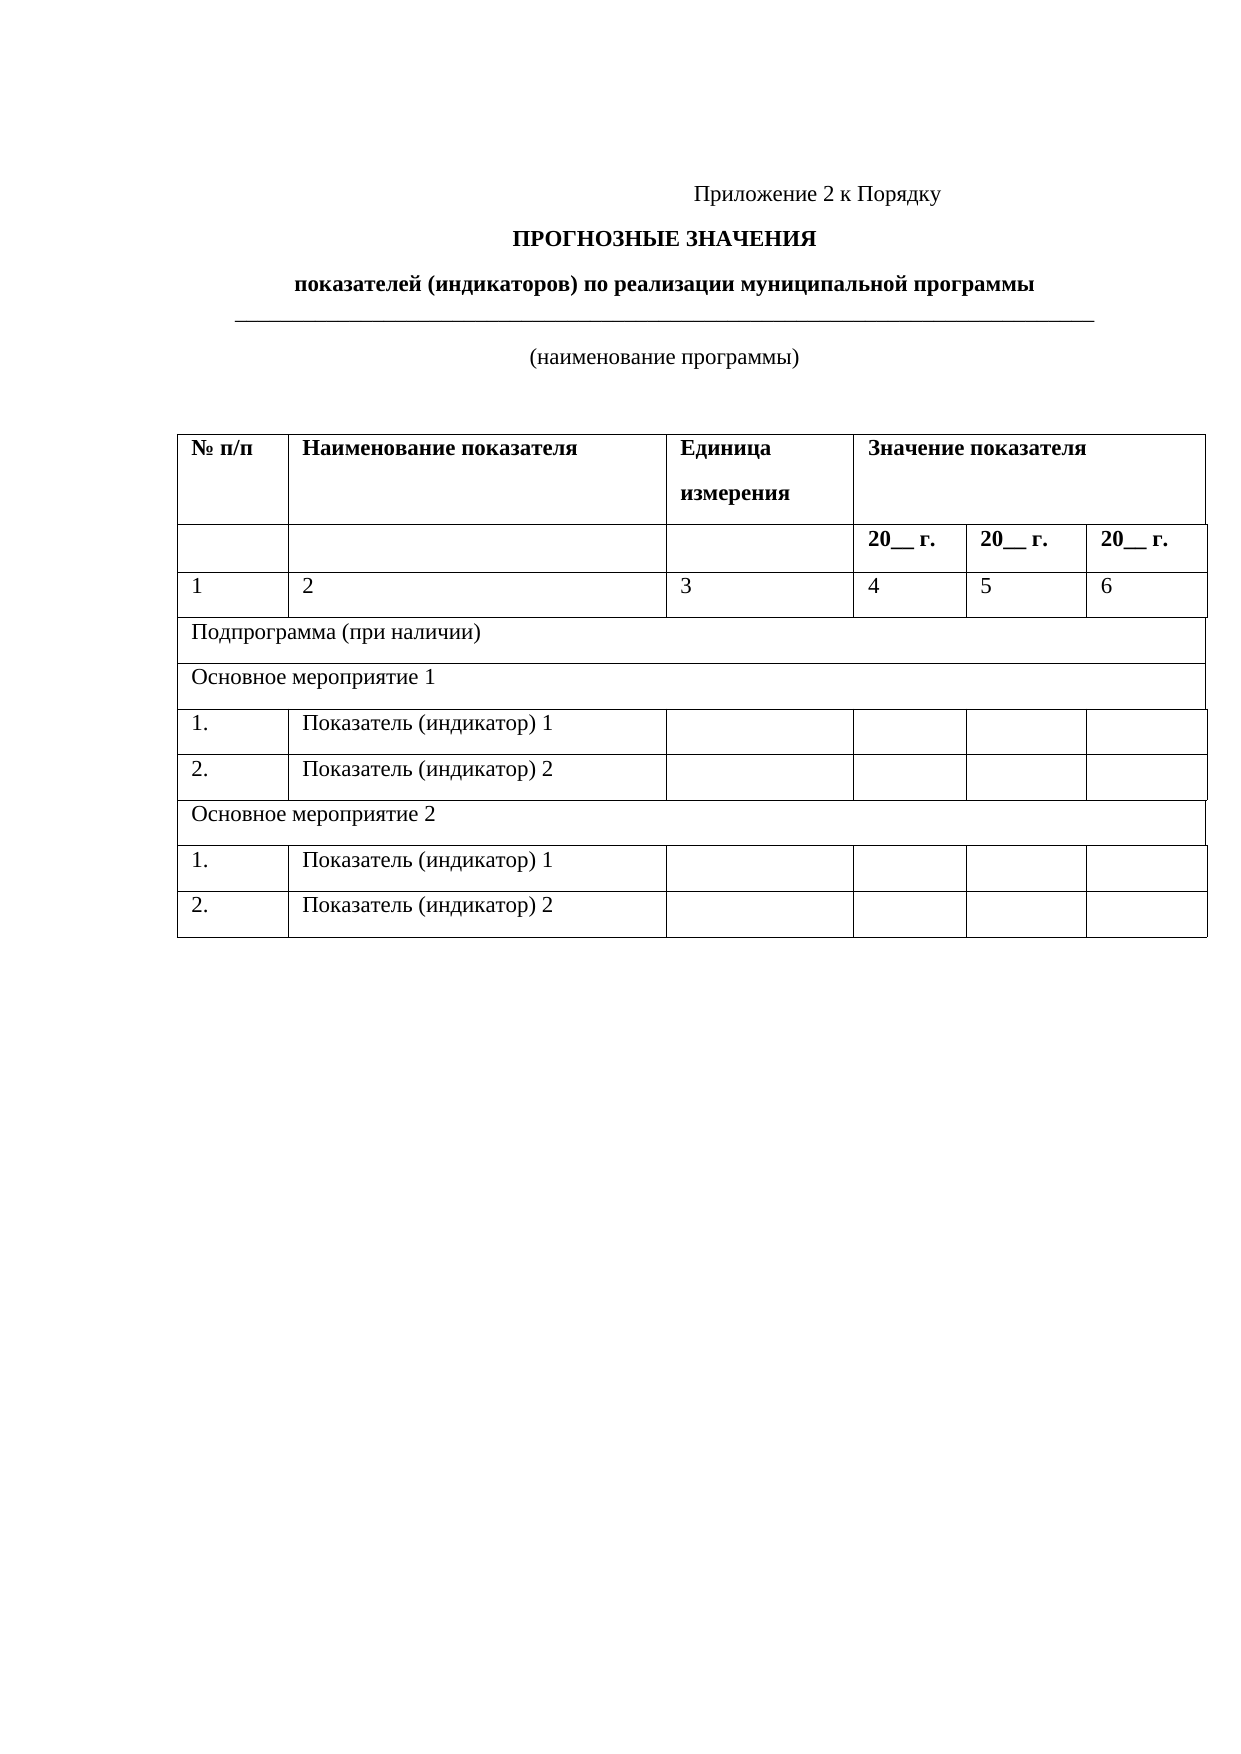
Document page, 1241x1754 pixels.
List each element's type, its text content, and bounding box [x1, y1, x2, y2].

table_cell 5 [967, 573, 1086, 617]
table_cell [667, 525, 853, 572]
table_header #G0№ п/п [178, 435, 288, 524]
table_cell 1. [178, 710, 288, 754]
table_cell [289, 525, 666, 572]
table_cell [1087, 892, 1207, 937]
table_cell [667, 755, 853, 800]
text показателей (индикаторов) по реализации муниципальной программы ___________________________________________________________________________ [177, 270, 1152, 325]
table_cell [967, 892, 1086, 937]
table_cell 20__ г. [854, 525, 966, 572]
table_cell [854, 892, 966, 937]
table_cell 1 [178, 573, 288, 617]
table_cell 2 [289, 573, 666, 617]
table_cell Подпрограмма (при наличии) [178, 618, 1205, 663]
table_cell Показатель (индикатор) 1 [289, 846, 666, 891]
table_cell 2. [178, 755, 288, 800]
table_header Значение показателя [854, 435, 1205, 524]
table_cell Показатель (индикатор) 1 [289, 710, 666, 754]
text Приложение 2 к Порядку [620, 180, 1152, 206]
table_cell [1087, 846, 1207, 891]
text ПРОГНОЗНЫЕ ЗНАЧЕНИЯ [177, 225, 1152, 251]
table_cell 6 [1087, 573, 1207, 617]
table_cell [854, 755, 966, 800]
table_cell Основное мероприятие 1 [178, 664, 1205, 708]
table_cell Показатель (индикатор) 2 [289, 892, 666, 937]
table_cell 20__ г. [967, 525, 1086, 572]
table_cell [667, 892, 853, 937]
table_cell [1087, 755, 1207, 800]
table_header Наименование показателя [289, 435, 666, 524]
table_cell 3 [667, 573, 853, 617]
table_cell [854, 846, 966, 891]
table_cell 2. [178, 892, 288, 937]
table_cell 20__ г. [1087, 525, 1207, 572]
table_cell [178, 525, 288, 572]
table_cell [967, 710, 1086, 754]
table_cell [854, 710, 966, 754]
table_cell [967, 846, 1086, 891]
table_cell [667, 846, 853, 891]
table_cell [667, 710, 853, 754]
table_cell [967, 755, 1086, 800]
table_cell 1. [178, 846, 288, 891]
table_cell Основное мероприятие 2 [178, 801, 1205, 845]
table_cell [1087, 710, 1207, 754]
table_header Единица измерения [667, 435, 853, 524]
table_cell 4 [854, 573, 966, 617]
text (наименование программы) [177, 343, 1152, 370]
table_cell Показатель (индикатор) 2 [289, 755, 666, 800]
